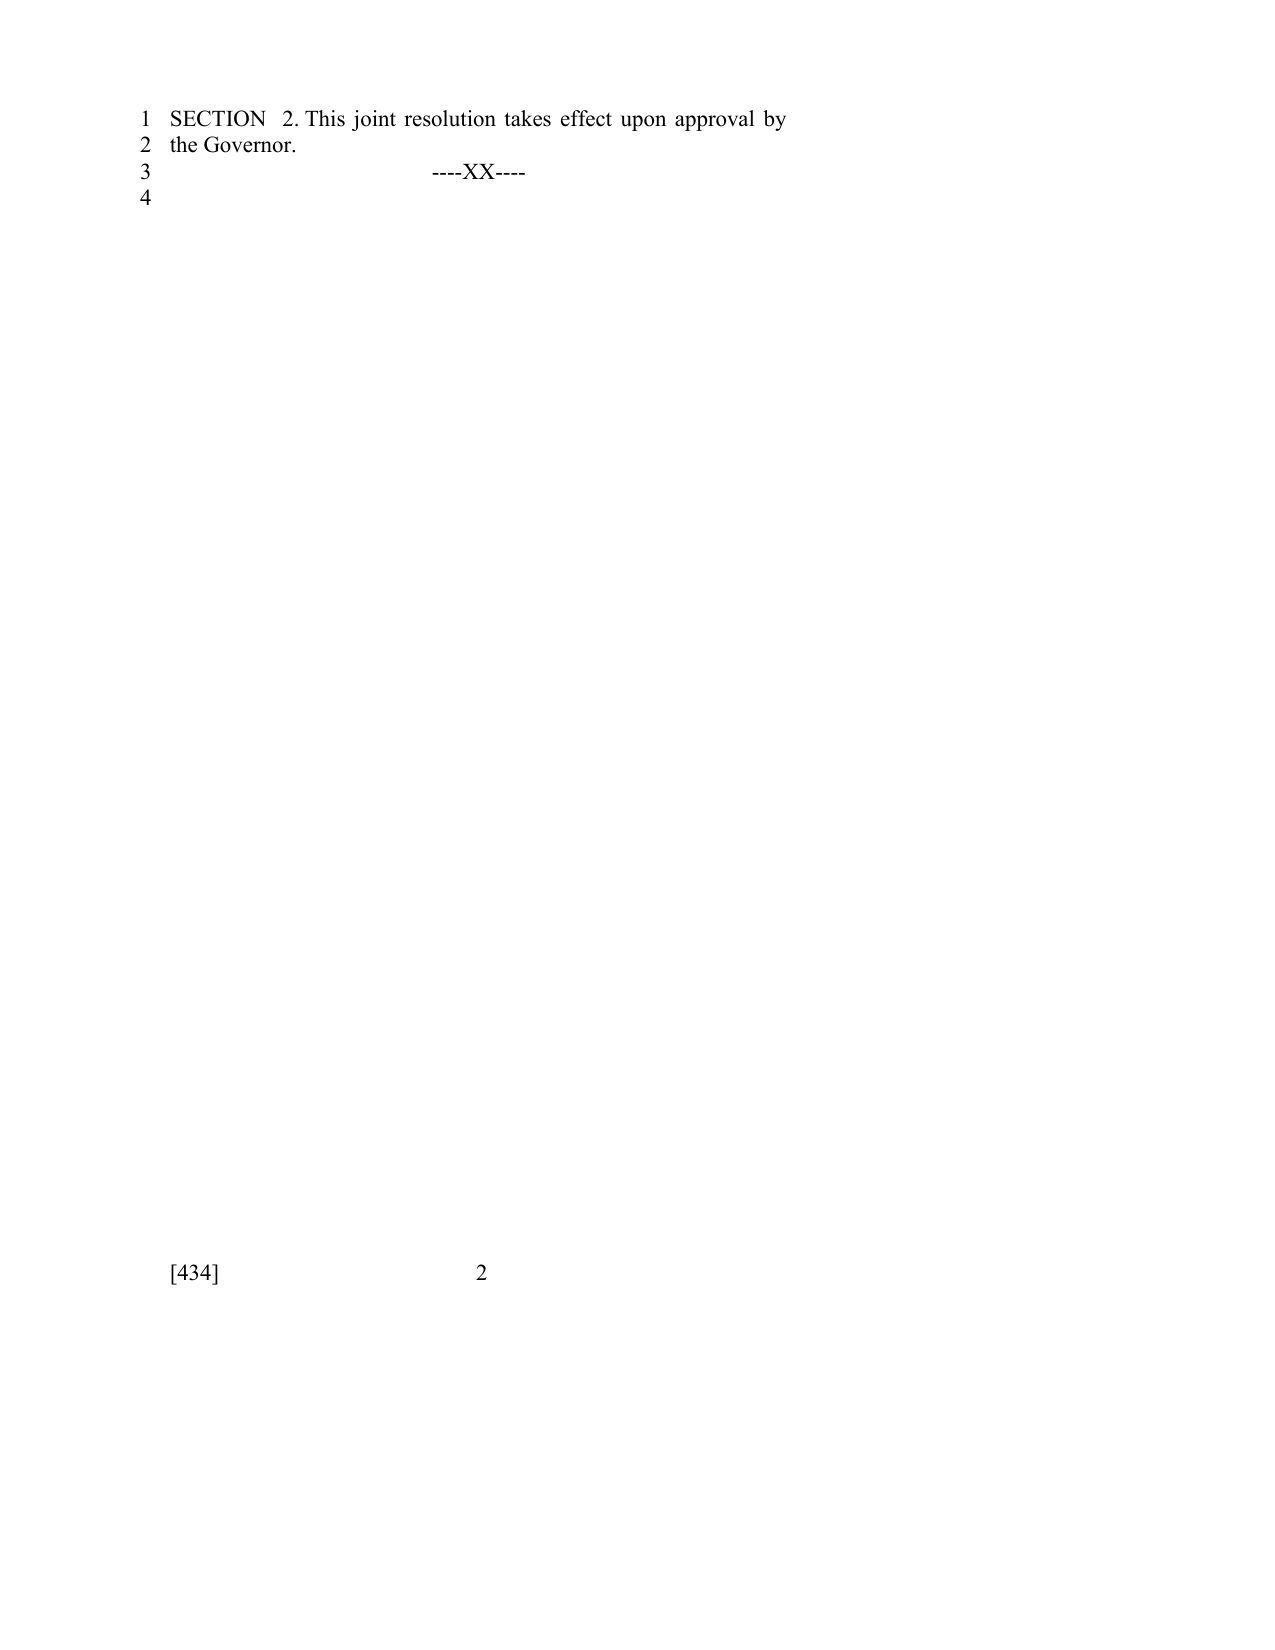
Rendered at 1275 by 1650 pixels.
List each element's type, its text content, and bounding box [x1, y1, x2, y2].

text SECTION 2. This joint resolution takes effect upon approval by the Governor. [169, 105, 787, 158]
text ----XX---- [169, 158, 787, 184]
